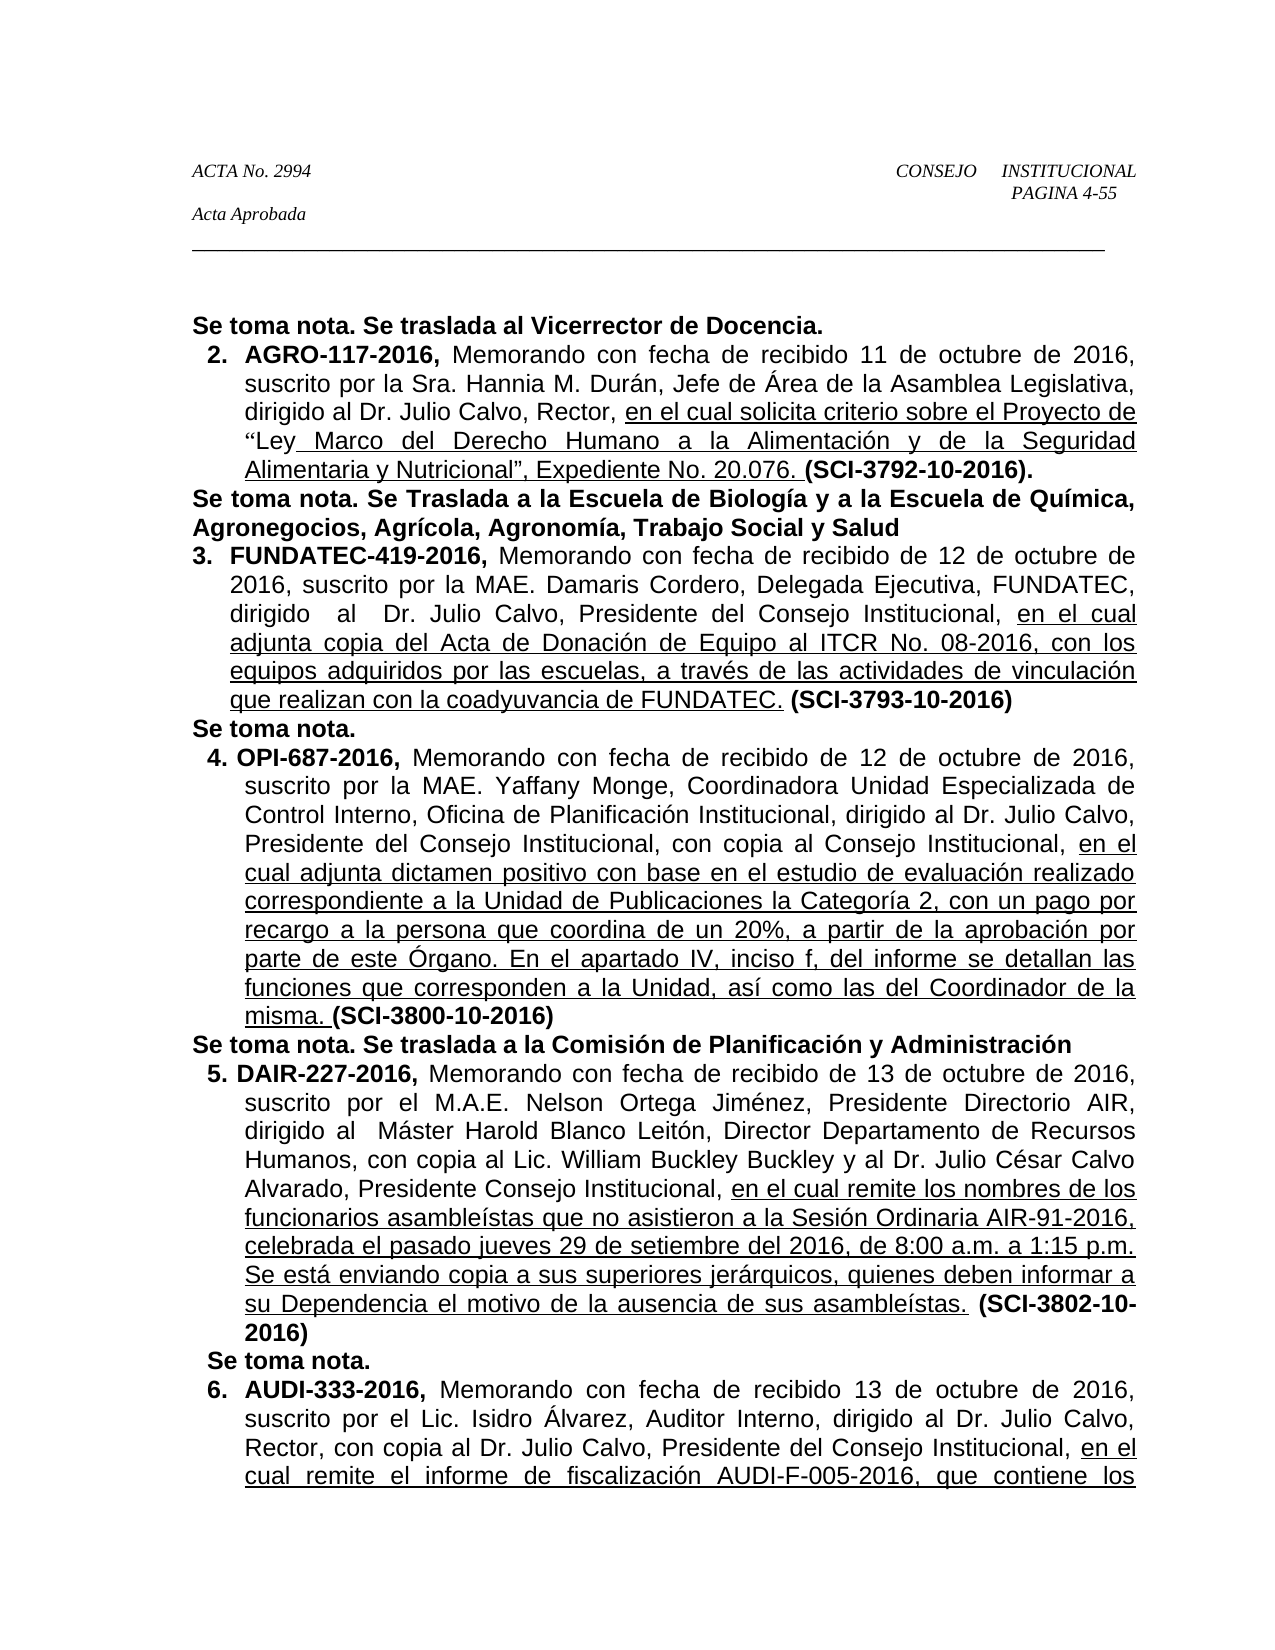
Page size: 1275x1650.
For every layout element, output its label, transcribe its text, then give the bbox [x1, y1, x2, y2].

text Se toma nota. Se traslada al Vicerrector de Docencia. [192, 311, 1137, 340]
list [207, 1375, 1137, 1490]
text Se toma nota. Se Traslada a la Escuela de Biología y a la Escuela de Química, Agronegocios, Agrícola, Agronomía, Trabajo Social y Salud [192, 484, 1137, 541]
list DAIR-227-2016, Memorando con fecha de recibido de 13 de octubre de 2016, suscrito por el M.A.E. Nelson Ortega Jiménez, Presidente Directorio AIR, dirigido al Máster Harold Blanco Leitón, Director Departamento de Recursos Humanos, con copia al Lic. William Buckley Buckley y al Dr. Julio César Calvo Alvarado, Presidente Consejo Institucional, en el cual remite los nombres de los funcionarios asambleístas que no asistieron a la Sesión Ordinaria AIR-91-2016, celebrada el pasado jueves 29 de setiembre del 2016, de 8:00 a.m. a 1:15 p.m. Se está enviando copia a sus superiores jerárquicos, quienes deben informar a su Dependencia el motivo de la ausencia de sus asambleístas. (SCI-3802-10-2016) [207, 1059, 1137, 1346]
text Se toma nota. [207, 1346, 1137, 1375]
list AGRO-117-2016, Memorando con fecha de recibido 11 de octubre de 2016, suscrito por la Sra. Hannia M. Durán, Jefe de Área de la Asamblea Legislativa, dirigido al Dr. Julio Calvo, Rector, en el cual solicita criterio sobre el Proyecto de “Ley Marco del Derecho Humano a la Alimentación y de la Seguridad Alimentaria y Nutricional”, Expediente No. 20.076. (SCI-3792-10-2016). [207, 340, 1137, 484]
list FUNDATEC-419-2016, Memorando con fecha de recibido de 12 de octubre de 2016, suscrito por la MAE. Damaris Cordero, Delegada Ejecutiva, FUNDATEC, dirigido al Dr. Julio Calvo, Presidente del Consejo Institucional, en el cual adjunta copia del Acta de Donación de Equipo al ITCR No. 08-2016, con los equipos adquiridos por las escuelas, a través de las actividades de vinculación que realizan con la coadyuvancia de FUNDATEC. (SCI-3793-10-2016) [192, 541, 1137, 714]
text Se toma nota. Se traslada a la Comisión de Planificación y Administración [192, 1030, 1137, 1059]
list OPI-687-2016, Memorando con fecha de recibido de 12 de octubre de 2016, suscrito por la MAE. Yaffany Monge, Coordinadora Unidad Especializada de Control Interno, Oficina de Planificación Institucional, dirigido al Dr. Julio Calvo, Presidente del Consejo Institucional, con copia al Consejo Institucional, en el cual adjunta dictamen positivo con base en el estudio de evaluación realizado correspondiente a la Unidad de Publicaciones la Categoría 2, con un pago por recargo a la persona que coordina de un 20%, a partir de la aprobación por parte de este Órgano. En el apartado IV, inciso f, del informe se detallan las funciones que corresponden a la Unidad, así como las del Coordinador de la misma. (SCI-3800-10-2016) [207, 742, 1137, 1030]
text Se toma nota. [192, 714, 1137, 742]
